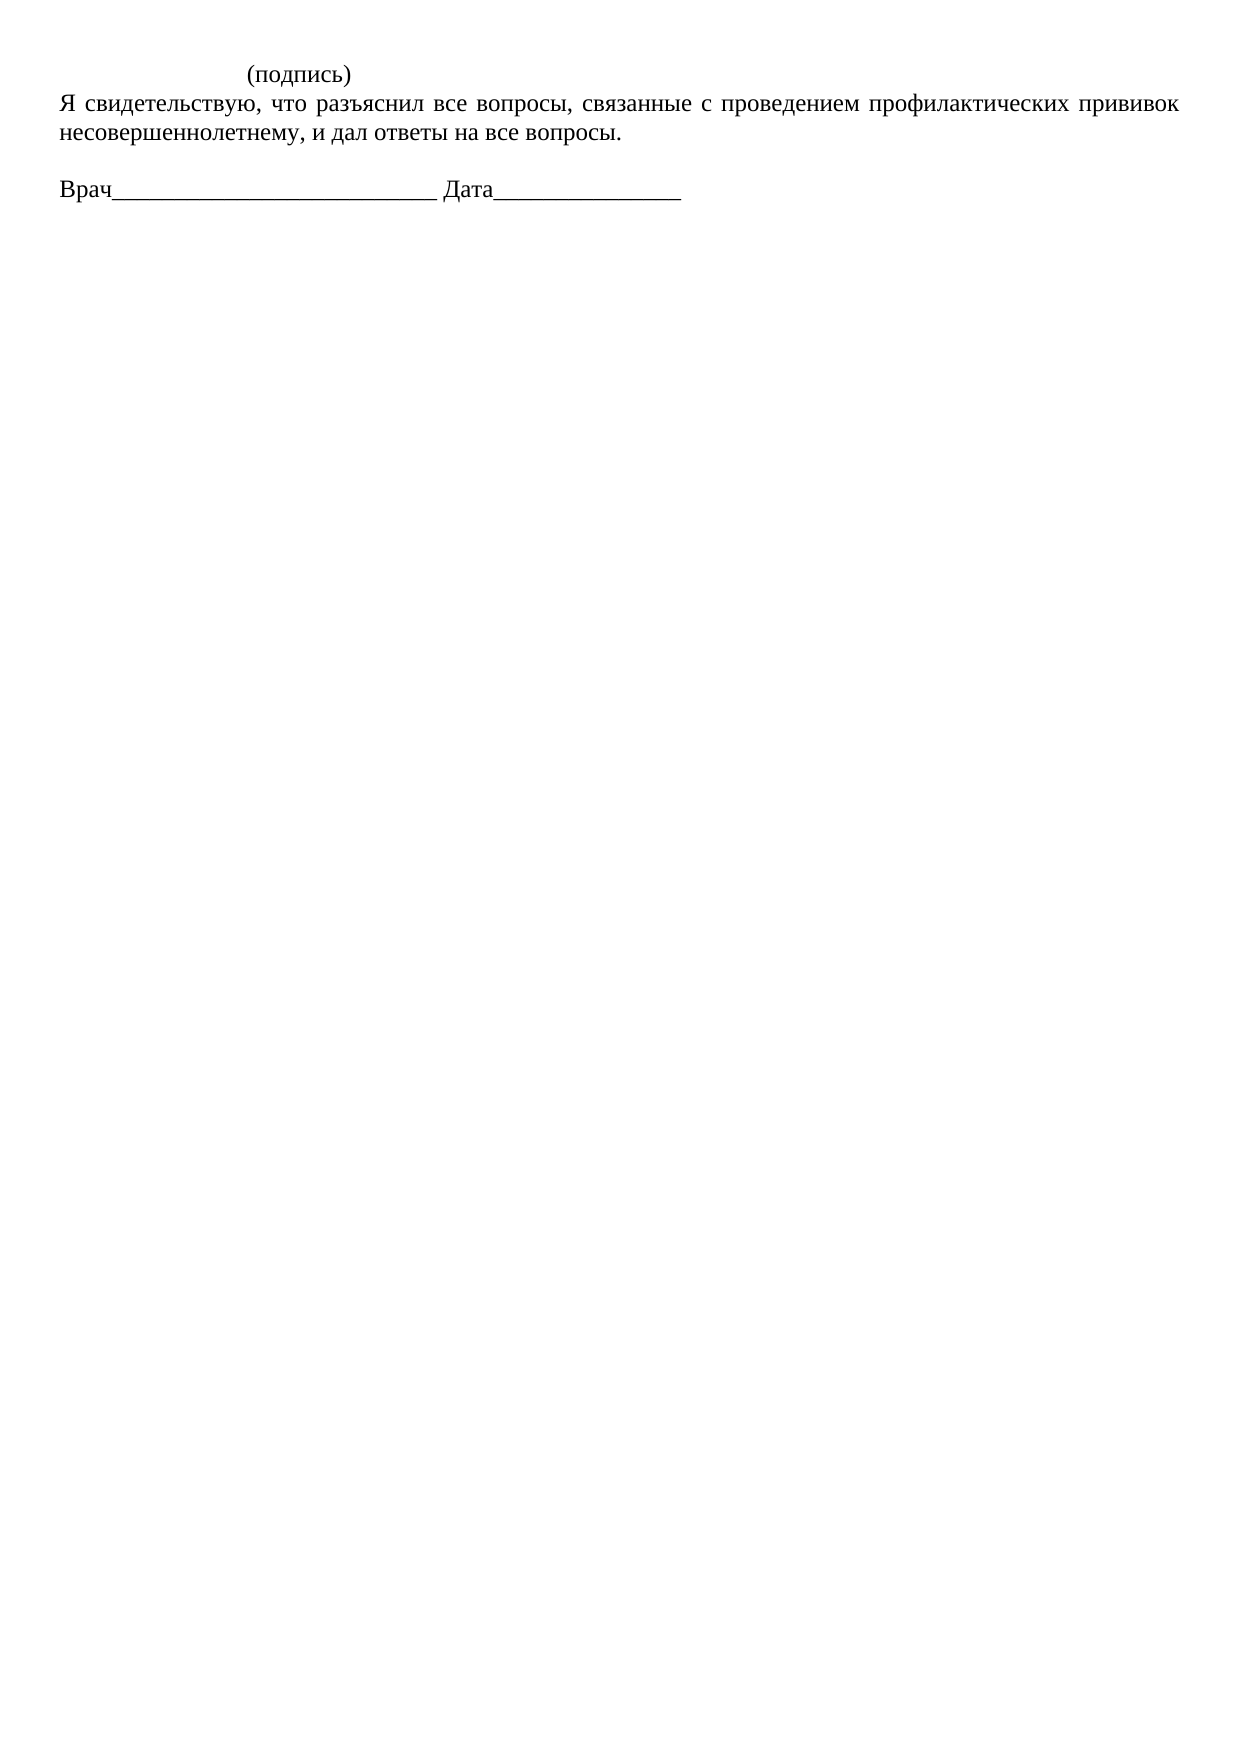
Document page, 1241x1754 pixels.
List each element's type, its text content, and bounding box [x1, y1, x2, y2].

list Я свидетельствую, что разъяснил все вопросы, связанные с проведением профилактических прививок несовершеннолетнему, и дал ответы на все вопросы. [59, 88, 1181, 145]
list (подпись) [59, 59, 1181, 88]
list Врач__________________________ Дата_______________ [59, 174, 1181, 203]
